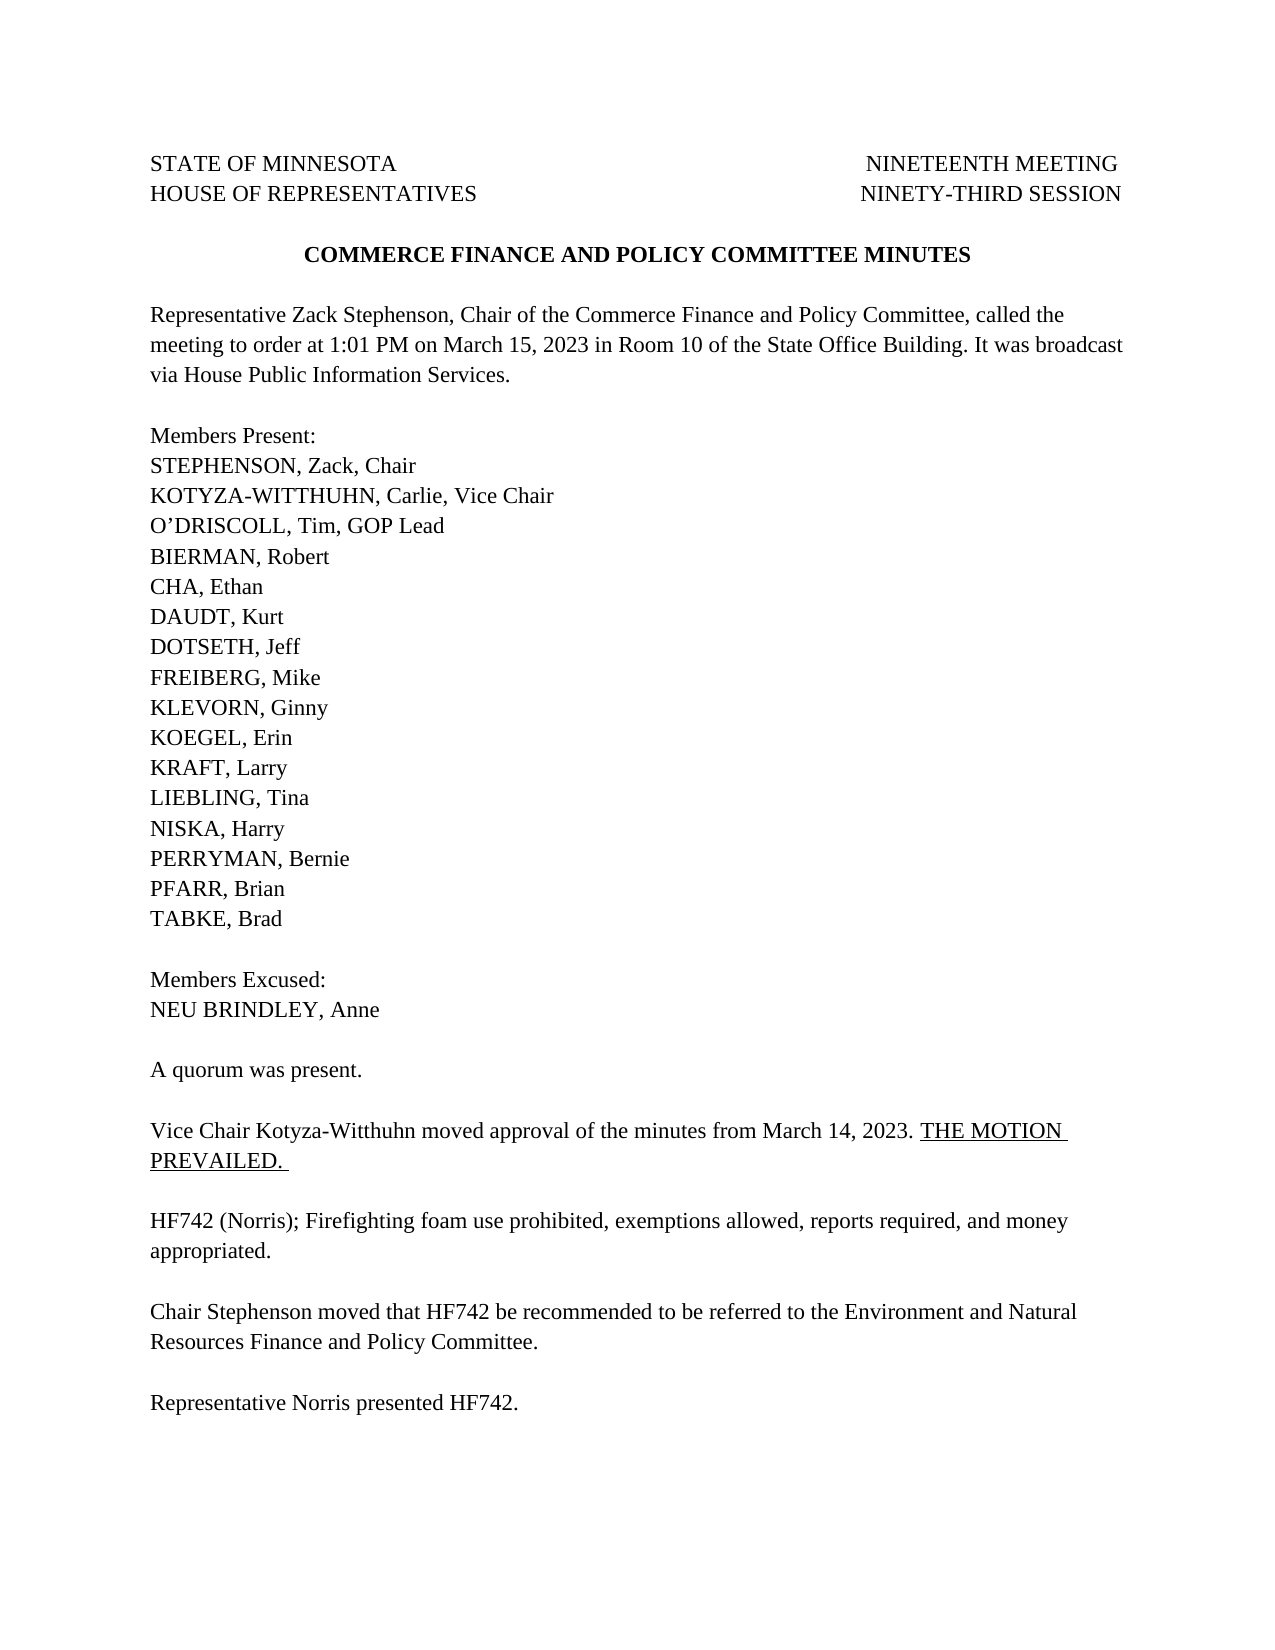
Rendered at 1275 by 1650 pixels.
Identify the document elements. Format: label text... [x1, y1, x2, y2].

text A quorum was present. [150, 1056, 1125, 1083]
text KOTYZA-WITTHUHN, Carlie, Vice Chair [150, 482, 1125, 509]
text STEPHENSON, Zack, Chair [150, 452, 1125, 478]
text KOEGEL, Erin [150, 724, 1125, 750]
text LIEBLING, Tina [150, 784, 1125, 811]
text DOTSETH, Jeff [150, 633, 1125, 660]
text STATE OF MINNESOTA NINETEENTH MEETING [150, 150, 1125, 176]
text Representative Norris presented HF742. [150, 1388, 1125, 1415]
text HF742 (Norris); Firefighting foam use prohibited, exemptions allowed, reports required, and money appropriated. [150, 1207, 1125, 1264]
text PFARR, Brian [150, 875, 1125, 901]
text HOUSE OF REPRESENTATIVES NINETY-THIRD SESSION [150, 180, 1125, 207]
text Chair Stephenson moved that HF742 be recommended to be referred to the Environment and Natural Resources Finance and Policy Committee. [150, 1298, 1125, 1354]
text Vice Chair Kotyza-Witthuhn moved approval of the minutes from March 14, 2023. THE MOTION PREVAILED. [150, 1117, 1125, 1173]
text NISKA, Harry [150, 814, 1125, 841]
text FREIBERG, Mike [150, 663, 1125, 690]
text COMMERCE FINANCE AND POLICY COMMITTEE MINUTES [150, 241, 1125, 267]
text Representative Zack Stephenson, Chair of the Commerce Finance and Policy Committee, called the meeting to order at 1:01 PM on March 15, 2023 in Room 10 of the State Office Building. It was broadcast via House Public Information Services. [150, 301, 1125, 388]
text DAUDT, Kurt [150, 603, 1125, 629]
text BIERMAN, Robert [150, 543, 1125, 569]
text TABKE, Brad [150, 905, 1125, 932]
text KRAFT, Larry [150, 754, 1125, 781]
text NEU BRINDLEY, Anne [150, 996, 1125, 1022]
text KLEVORN, Ginny [150, 694, 1125, 720]
text O’DRISCOLL, Tim, GOP Lead [150, 512, 1125, 539]
text CHA, Ethan [150, 573, 1125, 599]
text Members Excused: [150, 966, 1125, 992]
text PERRYMAN, Bernie [150, 845, 1125, 871]
text Members Present: [150, 422, 1125, 448]
